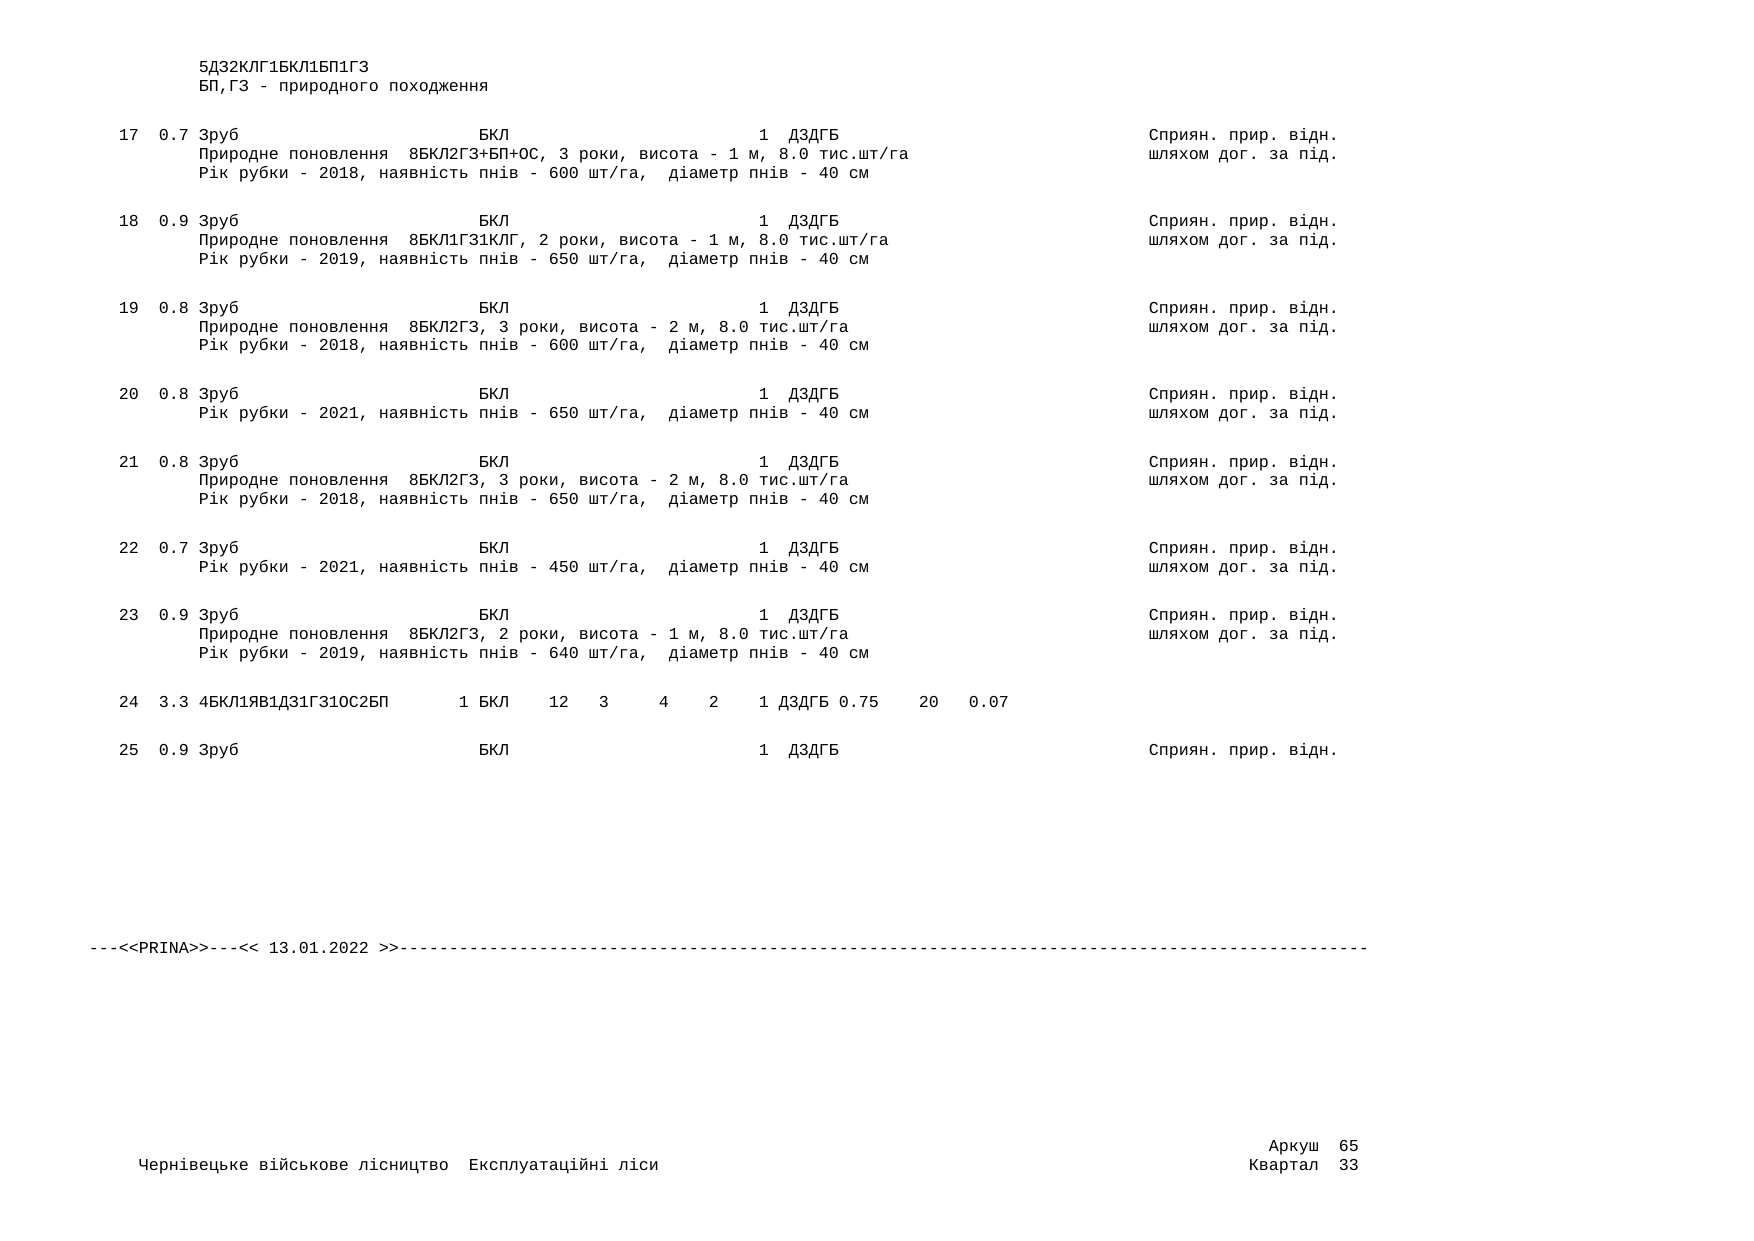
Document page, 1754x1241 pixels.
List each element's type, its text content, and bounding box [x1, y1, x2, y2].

text Рік рубки - 2019, наявність пнів - 640 шт/га, діаметр пнів - 40 см [89, 645, 1665, 663]
text Рік рубки - 2021, наявність пнів - 650 шт/га, діаметр пнів - 40 см шляхом дог. за пiд. [89, 404, 1665, 423]
text Природне поновлення 8БКЛ2ГЗ, 3 роки, висота - 2 м, 8.0 тис.шт/га шляхом дог. за пiд. [89, 472, 1665, 491]
text Рік рубки - 2018, наявність пнів - 600 шт/га, діаметр пнів - 40 см [89, 164, 1665, 183]
text 22 0.7 Зруб БКЛ 1 Д3ДГБ Сприян. прир. вiдн. [89, 539, 1665, 558]
text 17 0.7 Зруб БКЛ 1 Д3ДГБ Сприян. прир. вiдн. [89, 127, 1665, 145]
text 5ДЗ2КЛГ1БКЛ1БП1ГЗ [89, 59, 1665, 78]
text Природне поновлення 8БКЛ2ГЗ+БП+ОС, 3 роки, висота - 1 м, 8.0 тис.шт/га шляхом дог. за пiд. [89, 145, 1665, 164]
text ---<<PRINA>>---<< 13.01.2022 >>------------------------------------------------------------------------------------------------- [89, 939, 1665, 958]
text Рік рубки - 2019, наявність пнів - 650 шт/га, діаметр пнів - 40 см [89, 251, 1665, 269]
text 23 0.9 Зруб БКЛ 1 Д3ДГБ Сприян. прир. вiдн. [89, 607, 1665, 626]
text Рік рубки - 2018, наявність пнів - 600 шт/га, діаметр пнів - 40 см [89, 337, 1665, 356]
text Природне поновлення 8БКЛ2ГЗ, 3 роки, висота - 2 м, 8.0 тис.шт/га шляхом дог. за пiд. [89, 318, 1665, 337]
text Рік рубки - 2021, наявність пнів - 450 шт/га, діаметр пнів - 40 см шляхом дог. за пiд. [89, 558, 1665, 577]
text Аркуш 65 [89, 1137, 1665, 1156]
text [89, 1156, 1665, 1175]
text 19 0.8 Зруб БКЛ 1 Д3ДГБ Сприян. прир. вiдн. [89, 299, 1665, 318]
text Природне поновлення 8БКЛ2ГЗ, 2 роки, висота - 1 м, 8.0 тис.шт/га шляхом дог. за пiд. [89, 626, 1665, 645]
text БП,ГЗ - природного походження [89, 78, 1665, 97]
text 20 0.8 Зруб БКЛ 1 Д3ДГБ Сприян. прир. вiдн. [89, 386, 1665, 404]
text Природне поновлення 8БКЛ1ГЗ1КЛГ, 2 роки, висота - 1 м, 8.0 тис.шт/га шляхом дог. за пiд. [89, 232, 1665, 251]
text Рік рубки - 2018, наявність пнів - 650 шт/га, діаметр пнів - 40 см [89, 491, 1665, 510]
text 24 3.3 4БКЛ1ЯВ1ДЗ1ГЗ1ОС2БП 1 БКЛ 12 3 4 2 1 Д3ДГБ 0.75 20 0.07 [89, 693, 1665, 712]
text 25 0.9 Зруб БКЛ 1 Д3ДГБ Сприян. прир. вiдн. [89, 742, 1665, 761]
text 18 0.9 Зруб БКЛ 1 Д3ДГБ Сприян. прир. вiдн. [89, 213, 1665, 232]
text 21 0.8 Зруб БКЛ 1 Д3ДГБ Сприян. прир. вiдн. [89, 453, 1665, 472]
